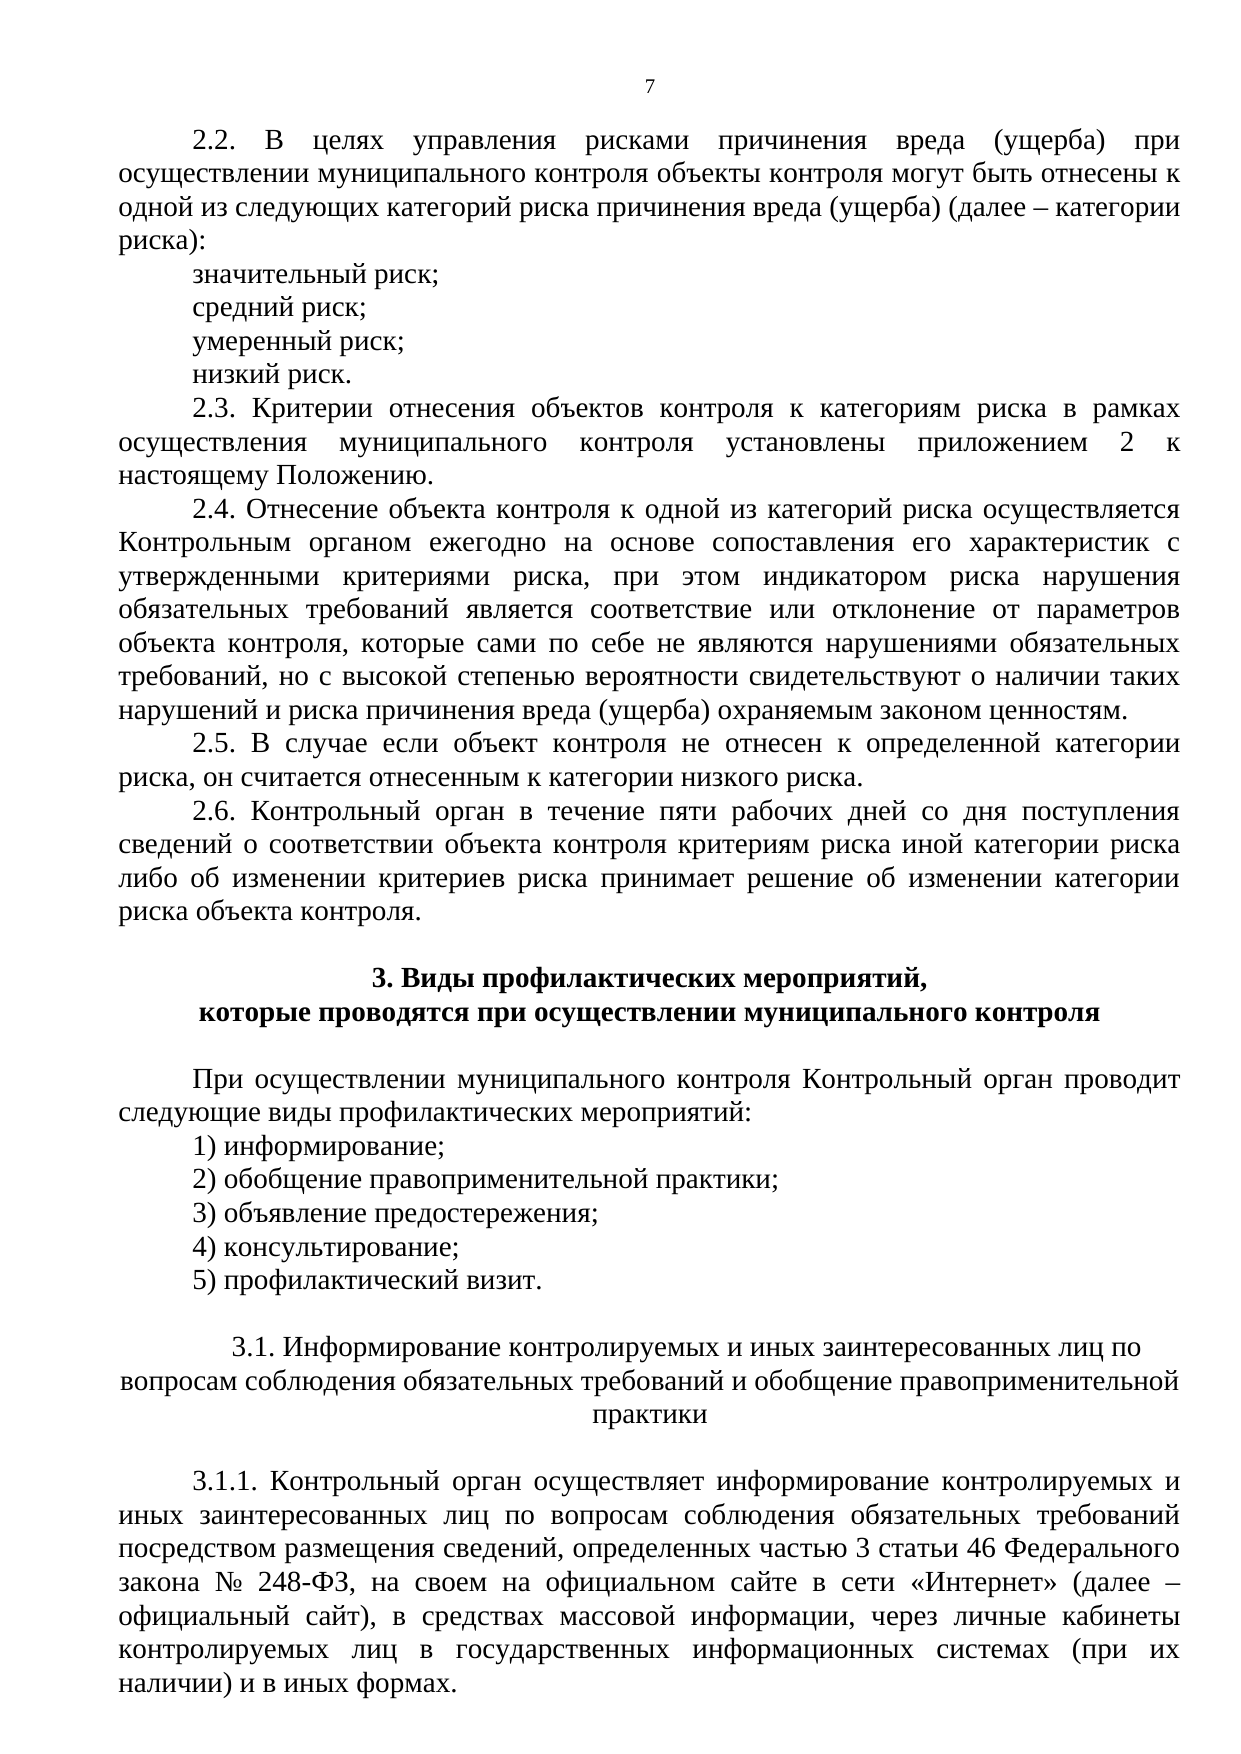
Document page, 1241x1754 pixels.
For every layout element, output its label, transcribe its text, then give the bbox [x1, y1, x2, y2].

text умеренный риск; [118, 323, 1181, 357]
text 3. Виды профилактических мероприятий, [118, 960, 1181, 994]
list При осуществлении муниципального контроля Контрольный орган проводит следующие виды профилактических мероприятий: [118, 1061, 1181, 1128]
text 5) профилактический визит. [118, 1262, 1181, 1296]
list 2.6. Контрольный орган в течение пяти рабочих дней со дня поступления сведений о соответствии объекта контроля критериям риска иной категории риска либо об изменении критериев риска принимает решение об изменении категории риска объекта контроля. [118, 793, 1181, 927]
text которые проводятся при осуществлении муниципального контроля [118, 994, 1181, 1027]
text 3) объявление предостережения; [118, 1195, 1181, 1229]
text значительный риск; [118, 256, 1181, 289]
list 2.4. Отнесение объекта контроля к одной из категорий риска осуществляется Контрольным органом ежегодно на основе сопоставления его характеристик с утвержденными критериями риска, при этом индикатором риска нарушения обязательных требований является соответствие или отклонение от параметров объекта контроля, которые сами по себе не являются нарушениями обязательных требований, но с высокой степенью вероятности свидетельствуют о наличии таких нарушений и риска причинения вреда (ущерба) охраняемым законом ценностям. [118, 491, 1181, 726]
list 3.1.1. Контрольный орган осуществляет информирование контролируемых и иных заинтересованных лиц по вопросам соблюдения обязательных требований посредством размещения сведений, определенных частью 3 статьи 46 Федерального закона № 248-ФЗ, на своем на официальном сайте в сети «Интернет» (далее – официальный сайт), в средствах массовой информации, через личные кабинеты контролируемых лиц в государственных информационных системах (при их наличии) и в иных формах. [118, 1463, 1181, 1698]
text 2) обобщение правоприменительной практики; [118, 1162, 1181, 1195]
text 3.1. Информирование контролируемых и иных заинтересованных лиц по вопросам соблюдения обязательных требований и обобщение правоприменительной практики [118, 1329, 1181, 1430]
list 2.2. В целях управления рисками причинения вреда (ущерба) при осуществлении муниципального контроля объекты контроля могут быть отнесены к одной из следующих категорий риска причинения вреда (ущерба) (далее – категории риска): [118, 122, 1181, 256]
text 4) консультирование; [118, 1229, 1181, 1262]
text средний риск; [118, 289, 1181, 323]
list 2.5. В случае если объект контроля не отнесен к определенной категории риска, он считается отнесенным к категории низкого риска. [118, 726, 1181, 793]
text низкий риск. [118, 357, 1181, 390]
text 1) информирование; [118, 1128, 1181, 1162]
list 2.3. Критерии отнесения объектов контроля к категориям риска в рамках осуществления муниципального контроля установлены приложением 2 к настоящему Положению. [118, 390, 1181, 491]
